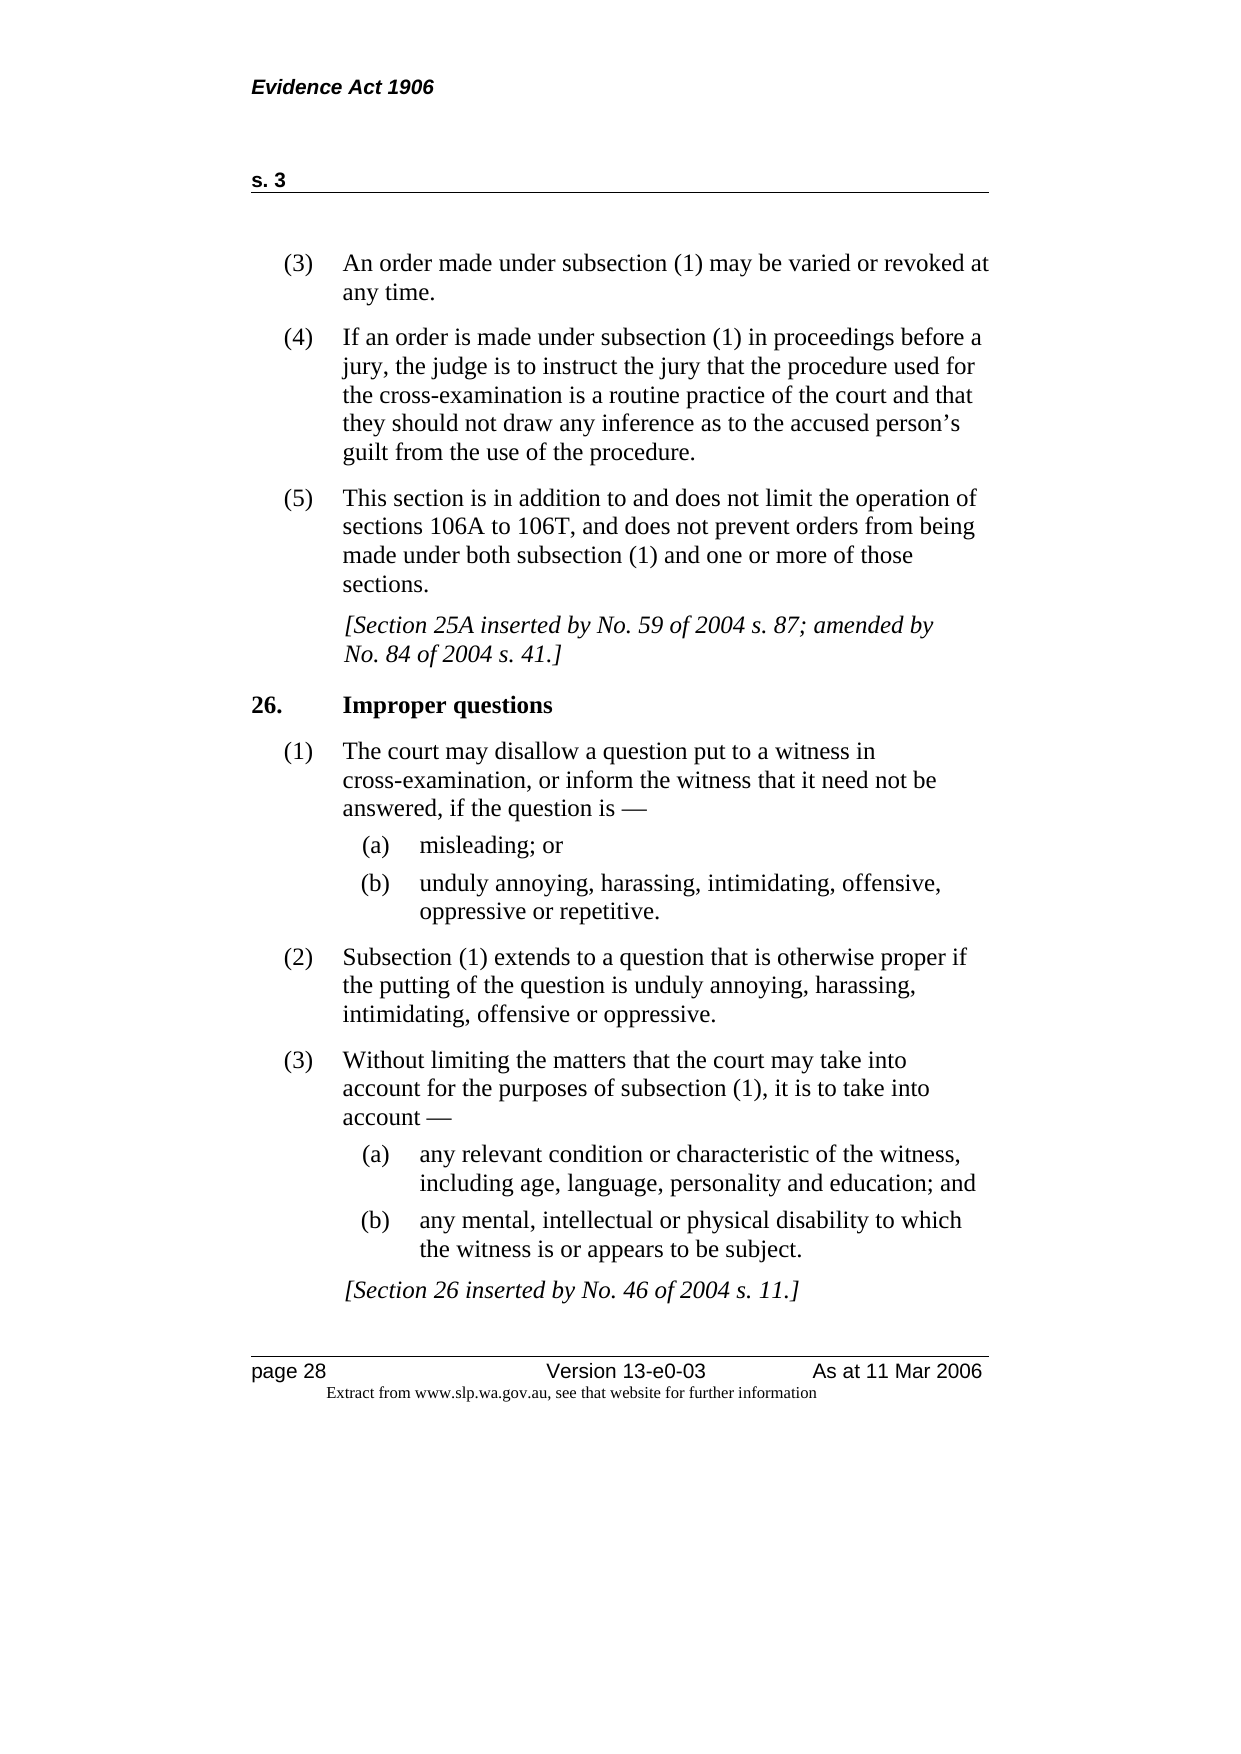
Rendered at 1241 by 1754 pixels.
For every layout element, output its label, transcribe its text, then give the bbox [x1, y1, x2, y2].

text (b) unduly annoying, harassing, intimidating, offensive, oppressive or repetitive. [251, 868, 989, 925]
text (3) Without limiting the matters that the court may take into account for the purposes of subsection (1), it is to take into account — [251, 1045, 989, 1131]
text (1) The court may disallow a question put to a witness in cross-examination, or inform the witness that it need not be answered, if the question is — [251, 736, 989, 822]
text [Section 25A inserted by No. 59 of 2004 s. 87; amended by No. 84 of 2004 s. 41.] [251, 610, 989, 668]
text (b) any mental, intellectual or physical disability to which the witness is or appears to be subject. [251, 1205, 989, 1263]
text [Section 26 inserted by No. 46 of 2004 s. 11.] [251, 1275, 989, 1304]
subtitle 26. Improper questions [251, 691, 989, 719]
text (a) misleading; or [251, 831, 989, 859]
text (2) Subsection (1) extends to a question that is otherwise proper if the putting of the question is unduly annoying, harassing, intimidating, offensive or oppressive. [251, 942, 989, 1028]
text (a) any relevant condition or characteristic of the witness, including age, language, personality and education; and [251, 1139, 989, 1197]
text (3) An order made under subsection (1) may be varied or revoked at any time. [251, 248, 989, 306]
text (4) If an order is made under subsection (1) in proceedings before a jury, the judge is to instruct the jury that the procedure used for the cross-examination is a routine practice of the court and that they should not draw any inference as to the accused person’s guilt from the use of the procedure. [251, 322, 989, 466]
text (5) This section is in addition to and does not limit the operation of sections 106A to 106T, and does not prevent orders from being made under both subsection (1) and one or more of those sections. [251, 483, 989, 598]
